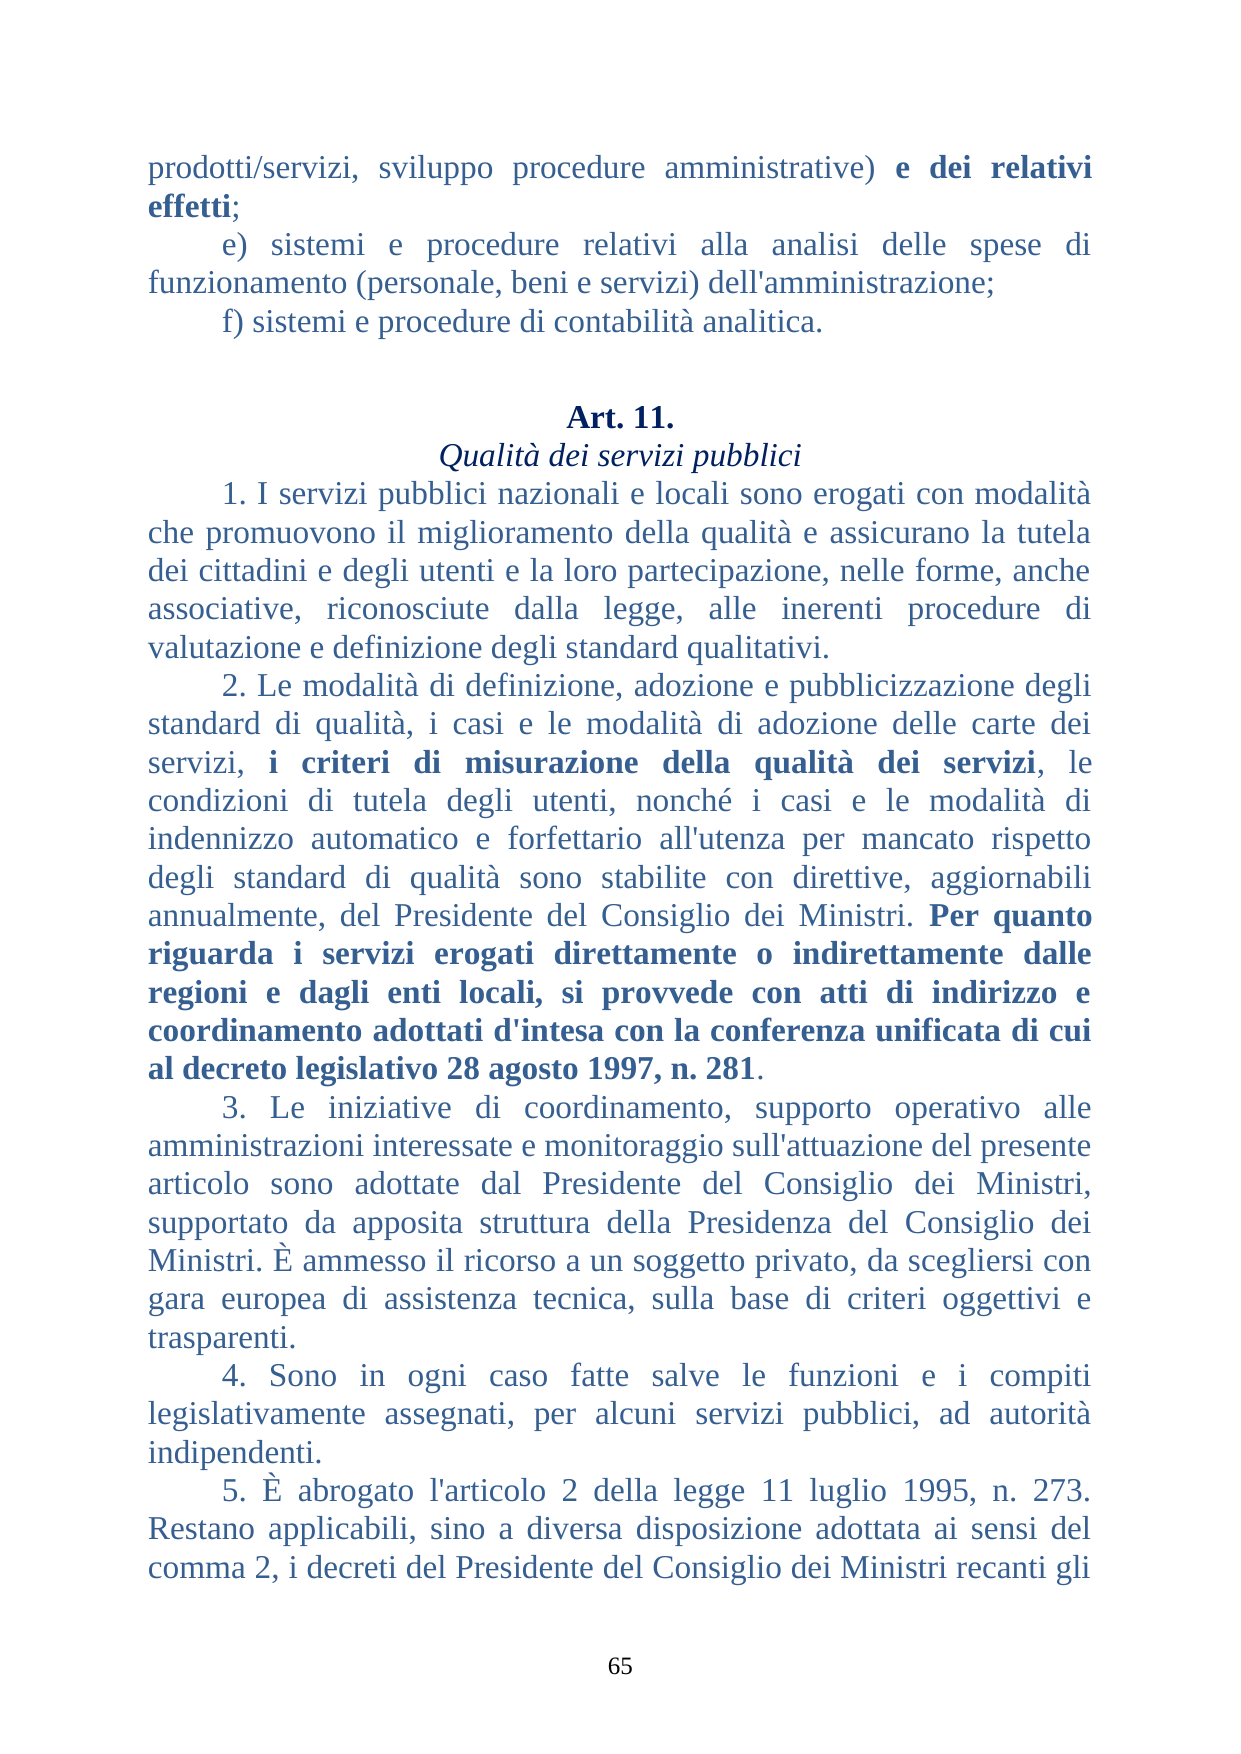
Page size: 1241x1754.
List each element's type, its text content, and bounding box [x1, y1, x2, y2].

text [148, 148, 1092, 224]
text 4. Sono in ogni caso fatte salve le funzioni e i compiti legislativamente assegnati, per alcuni servizi pubblici, ad autorità indipendenti. [148, 1355, 1092, 1470]
text 3. Le iniziative di coordinamento, supporto operativo alle amministrazioni interessate e monitoraggio sull'attuazione del presente articolo sono adottate dal Presidente del Consiglio dei Ministri, supportato da apposita struttura della Presidenza del Consiglio dei Ministri. È ammesso il ricorso a un soggetto privato, da scegliersi con gara europea di assistenza tecnica, sulla base di criteri oggettivi e trasparenti. [148, 1087, 1092, 1355]
text Qualità dei servizi pubblici [148, 435, 1092, 473]
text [148, 1470, 1092, 1585]
text 2. Le modalità di definizione, adozione e pubblicizzazione degli standard di qualità, i casi e le modalità di adozione delle carte dei servizi, i criteri di misurazione della qualità dei servizi, le condizioni di tutela degli utenti, nonché i casi e le modalità di indennizzo automatico e forfettario all'utenza per mancato rispetto degli standard di qualità sono stabilite con direttive, aggiornabili annualmente, del Presidente del Consiglio dei Ministri. Per quanto riguarda i servizi erogati direttamente o indirettamente dalle regioni e dagli enti locali, si provvede con atti di indirizzo e coordinamento adottati d'intesa con la conferenza unificata di cui al decreto legislativo 28 agosto 1997, n. 281. [148, 665, 1092, 1087]
text 1. I servizi pubblici nazionali e locali sono erogati con modalità che promuovono il miglioramento della qualità e assicurano la tutela dei cittadini e degli utenti e la loro partecipazione, nelle forme, anche associative, riconosciute dalla legge, alle inerenti procedure di valutazione e definizione degli standard qualitativi. [148, 473, 1092, 665]
text e) sistemi e procedure relativi alla analisi delle spese di funzionamento (personale, beni e servizi) dell'amministrazione; [148, 224, 1092, 301]
text f) sistemi e procedure di contabilità analitica. [148, 301, 1092, 339]
text Art. 11. [148, 397, 1092, 435]
